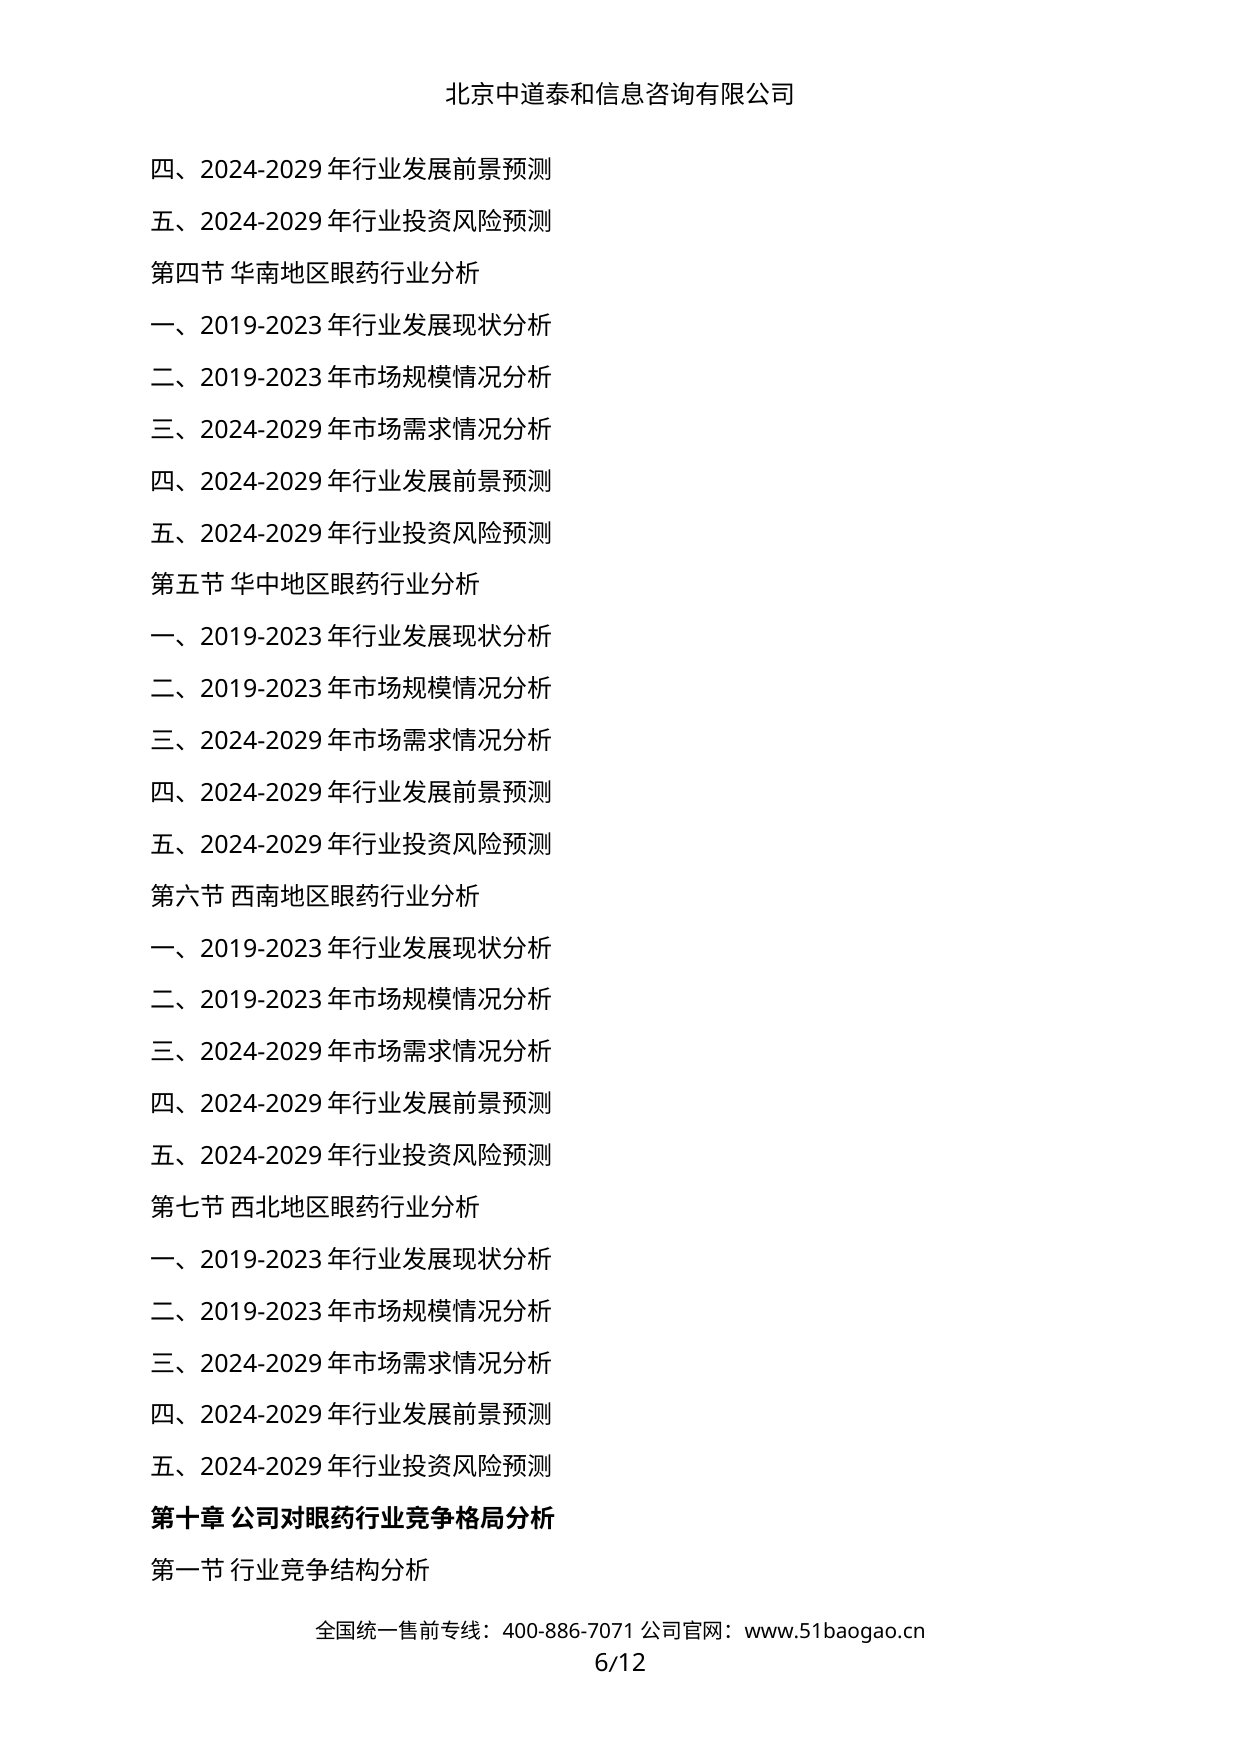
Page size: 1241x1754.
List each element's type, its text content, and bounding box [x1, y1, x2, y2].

text 二、2019-2023年市场规模情况分析 [150, 980, 1090, 1016]
text 四、2024-2029年行业发展前景预测 [150, 1084, 1090, 1120]
text 三、2024-2029年市场需求情况分析 [150, 1032, 1090, 1068]
text 五、2024-2029年行业投资风险预测 [150, 513, 1090, 549]
text 一、2019-2023年行业发展现状分析 [150, 1239, 1090, 1276]
text 一、2019-2023年行业发展现状分析 [150, 617, 1090, 653]
text 一、2019-2023年行业发展现状分析 [150, 928, 1090, 964]
text 五、2024-2029年行业投资风险预测 [150, 1136, 1090, 1172]
text 第六节 西南地区眼药行业分析 [150, 876, 1090, 912]
text 四、2024-2029年行业发展前景预测 [150, 150, 1090, 186]
text 二、2019-2023年市场规模情况分析 [150, 1291, 1090, 1327]
text 三、2024-2029年市场需求情况分析 [150, 721, 1090, 757]
text 五、2024-2029年行业投资风险预测 [150, 1447, 1090, 1483]
text 第四节 华南地区眼药行业分析 [150, 254, 1090, 290]
text 三、2024-2029年市场需求情况分析 [150, 409, 1090, 446]
text 第十章 公司对眼药行业竞争格局分析 [150, 1499, 1090, 1535]
text 三、2024-2029年市场需求情况分析 [150, 1343, 1090, 1379]
text 一、2019-2023年行业发展现状分析 [150, 306, 1090, 342]
text 四、2024-2029年行业发展前景预测 [150, 1395, 1090, 1431]
text 四、2024-2029年行业发展前景预测 [150, 461, 1090, 497]
text 二、2019-2023年市场规模情况分析 [150, 357, 1090, 394]
text 第五节 华中地区眼药行业分析 [150, 565, 1090, 601]
text 五、2024-2029年行业投资风险预测 [150, 824, 1090, 861]
text 四、2024-2029年行业发展前景预测 [150, 772, 1090, 809]
text 第一节 行业竞争结构分析 [150, 1551, 1090, 1587]
text 第七节 西北地区眼药行业分析 [150, 1187, 1090, 1224]
text 五、2024-2029年行业投资风险预测 [150, 202, 1090, 238]
text 二、2019-2023年市场规模情况分析 [150, 669, 1090, 705]
